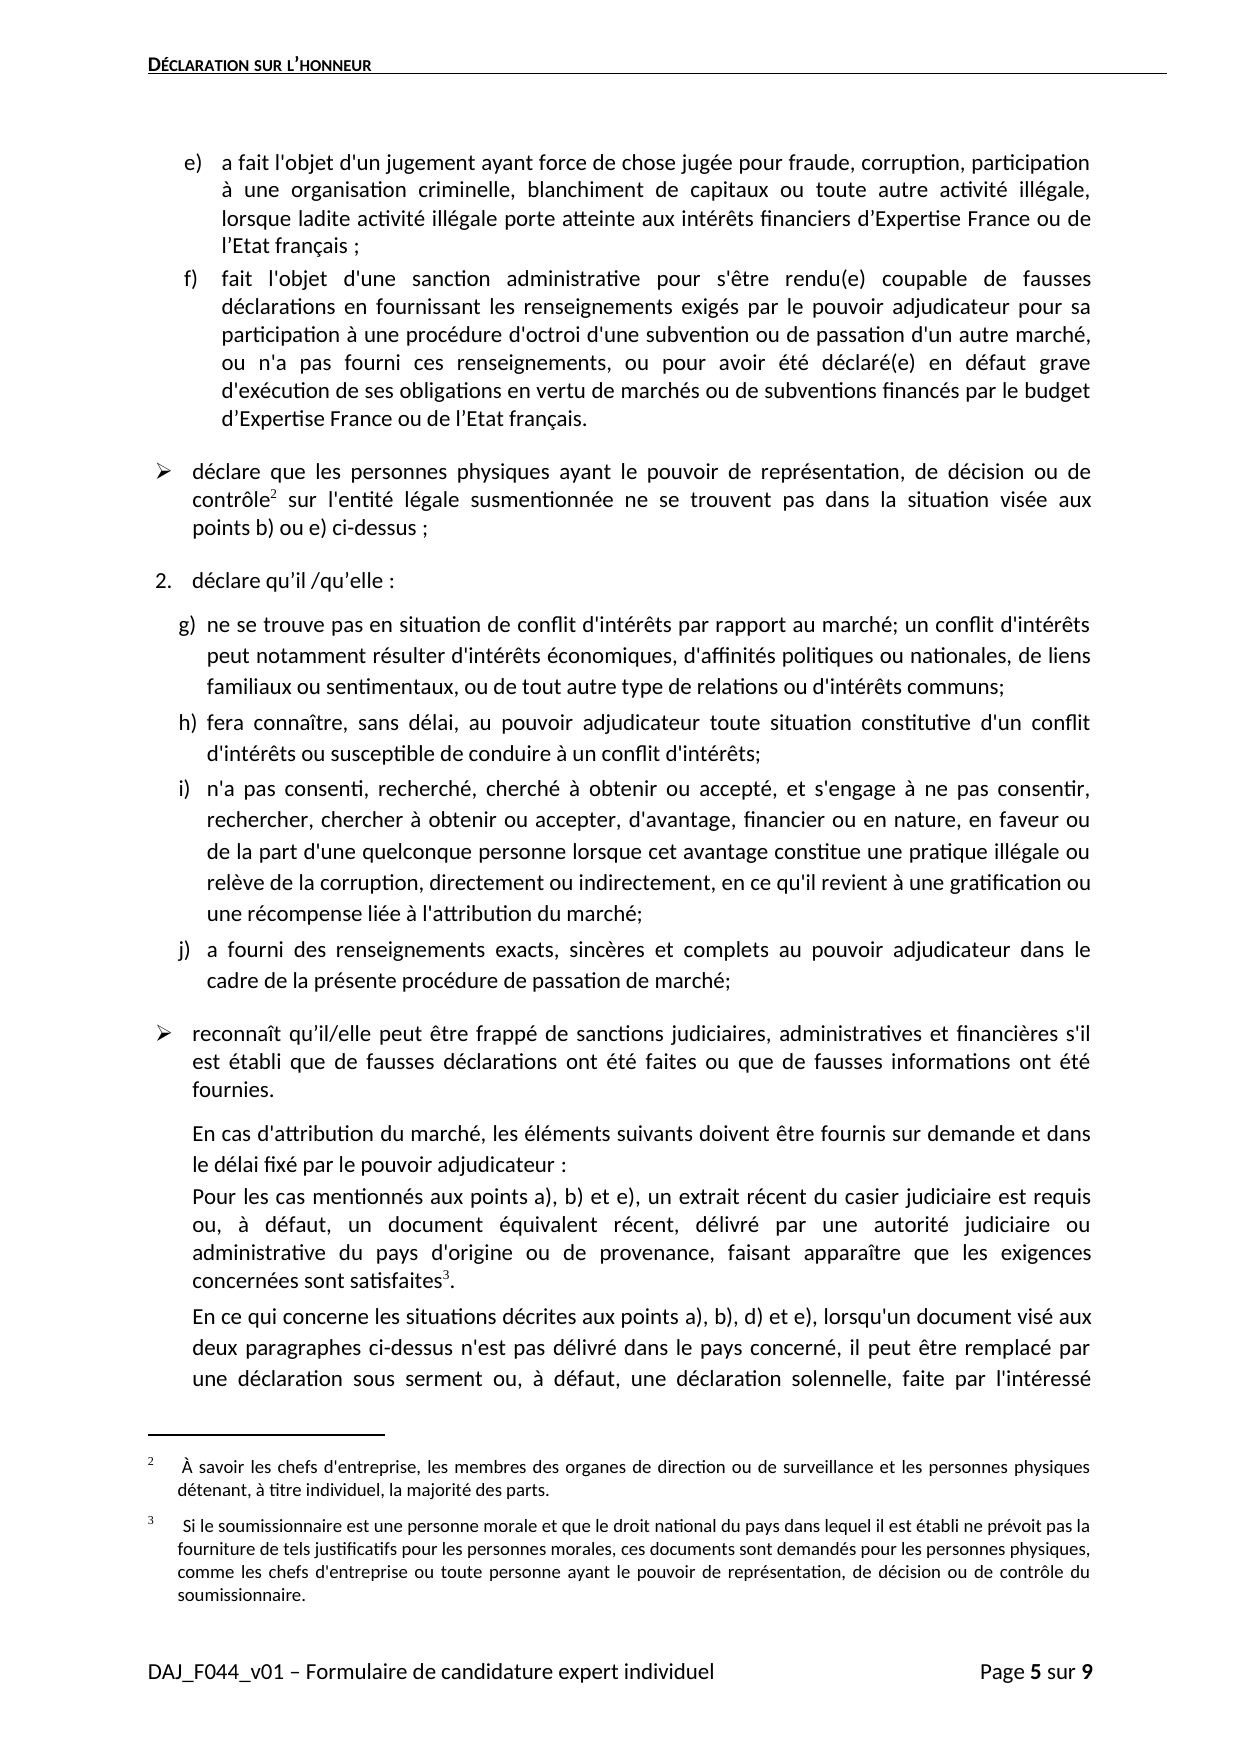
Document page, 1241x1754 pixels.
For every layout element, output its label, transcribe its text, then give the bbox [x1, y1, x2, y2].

text Pour les cas mentionnés aux points a), b) et e), un extrait récent du casier judiciaire est requis ou, à défaut, un document équivalent récent, délivré par une autorité judiciaire ou administrative du pays d'origine ou de provenance, faisant apparaître que les exigences concernées sont satisfaites. [192, 1182, 1093, 1294]
list déclare que les personnes physiques ayant le pouvoir de représentation, de décision ou de contrôle sur l'entité légale susmentionnée ne se trouvent pas dans la situation visée aux points b) ou e) ci-dessus ; [154, 457, 1093, 541]
list reconnaît qu’il/elle peut être frappé de sanctions judiciaires, administratives et financières s'il est établi que de fausses déclarations ont été faites ou que de fausses informations ont été fournies. [155, 1019, 1093, 1103]
list a fait l'objet d'un jugement ayant force de chose jugée pour fraude, corruption, participation à une organisation criminelle, blanchiment de capitaux ou toute autre activité illégale, lorsque ladite activité illégale porte atteinte aux intérêts financiers d’Expertise France ou de l’Etat français ; [184, 148, 1093, 260]
text i) n'a pas consenti, recherché, cherché à obtenir ou accepté, et s'engage à ne pas consentir, rechercher, chercher à obtenir ou accepter, d'avantage, financier ou en nature, en faveur ou de la part d'une quelconque personne lorsque cet avantage constitue une pratique illégale ou relève de la corruption, directement ou indirectement, en ce qu'il revient à une gratification ou une récompense liée à l'attribution du marché; [178, 771, 1093, 927]
list fait l'objet d'une sanction administrative pour s'être rendu(e) coupable de fausses déclarations en fournissant les renseignements exigés par le pouvoir adjudicateur pour sa participation à une procédure d'octroi d'une subvention ou de passation d'un autre marché, ou n'a pas fourni ces renseignements, ou pour avoir été déclaré(e) en défaut grave d'exécution de ses obligations en vertu de marchés ou de subventions financés par le budget d’Expertise France ou de l’Etat français. [184, 264, 1093, 432]
text En cas d'attribution du marché, les éléments suivants doivent être fournis sur demande et dans le délai fixé par le pouvoir adjudicateur : [192, 1116, 1093, 1178]
text h) fera connaître, sans délai, au pouvoir adjudicateur toute situation constitutive d'un conflit d'intérêts ou susceptible de conduire à un conflit d'intérêts; [178, 704, 1093, 767]
text g) ne se trouve pas en situation de conflit d'intérêts par rapport au marché; un conflit d'intérêts peut notamment résulter d'intérêts économiques, d'affinités politiques ou nationales, de liens familiaux ou sentimentaux, ou de tout autre type de relations ou d'intérêts communs; [178, 607, 1093, 700]
text j) a fourni des renseignements exacts, sincères et complets au pouvoir adjudicateur dans le cadre de la présente procédure de passation de marché; [178, 932, 1093, 994]
list déclare qu’il /qu’elle : [155, 566, 1093, 594]
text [192, 1298, 1093, 1392]
